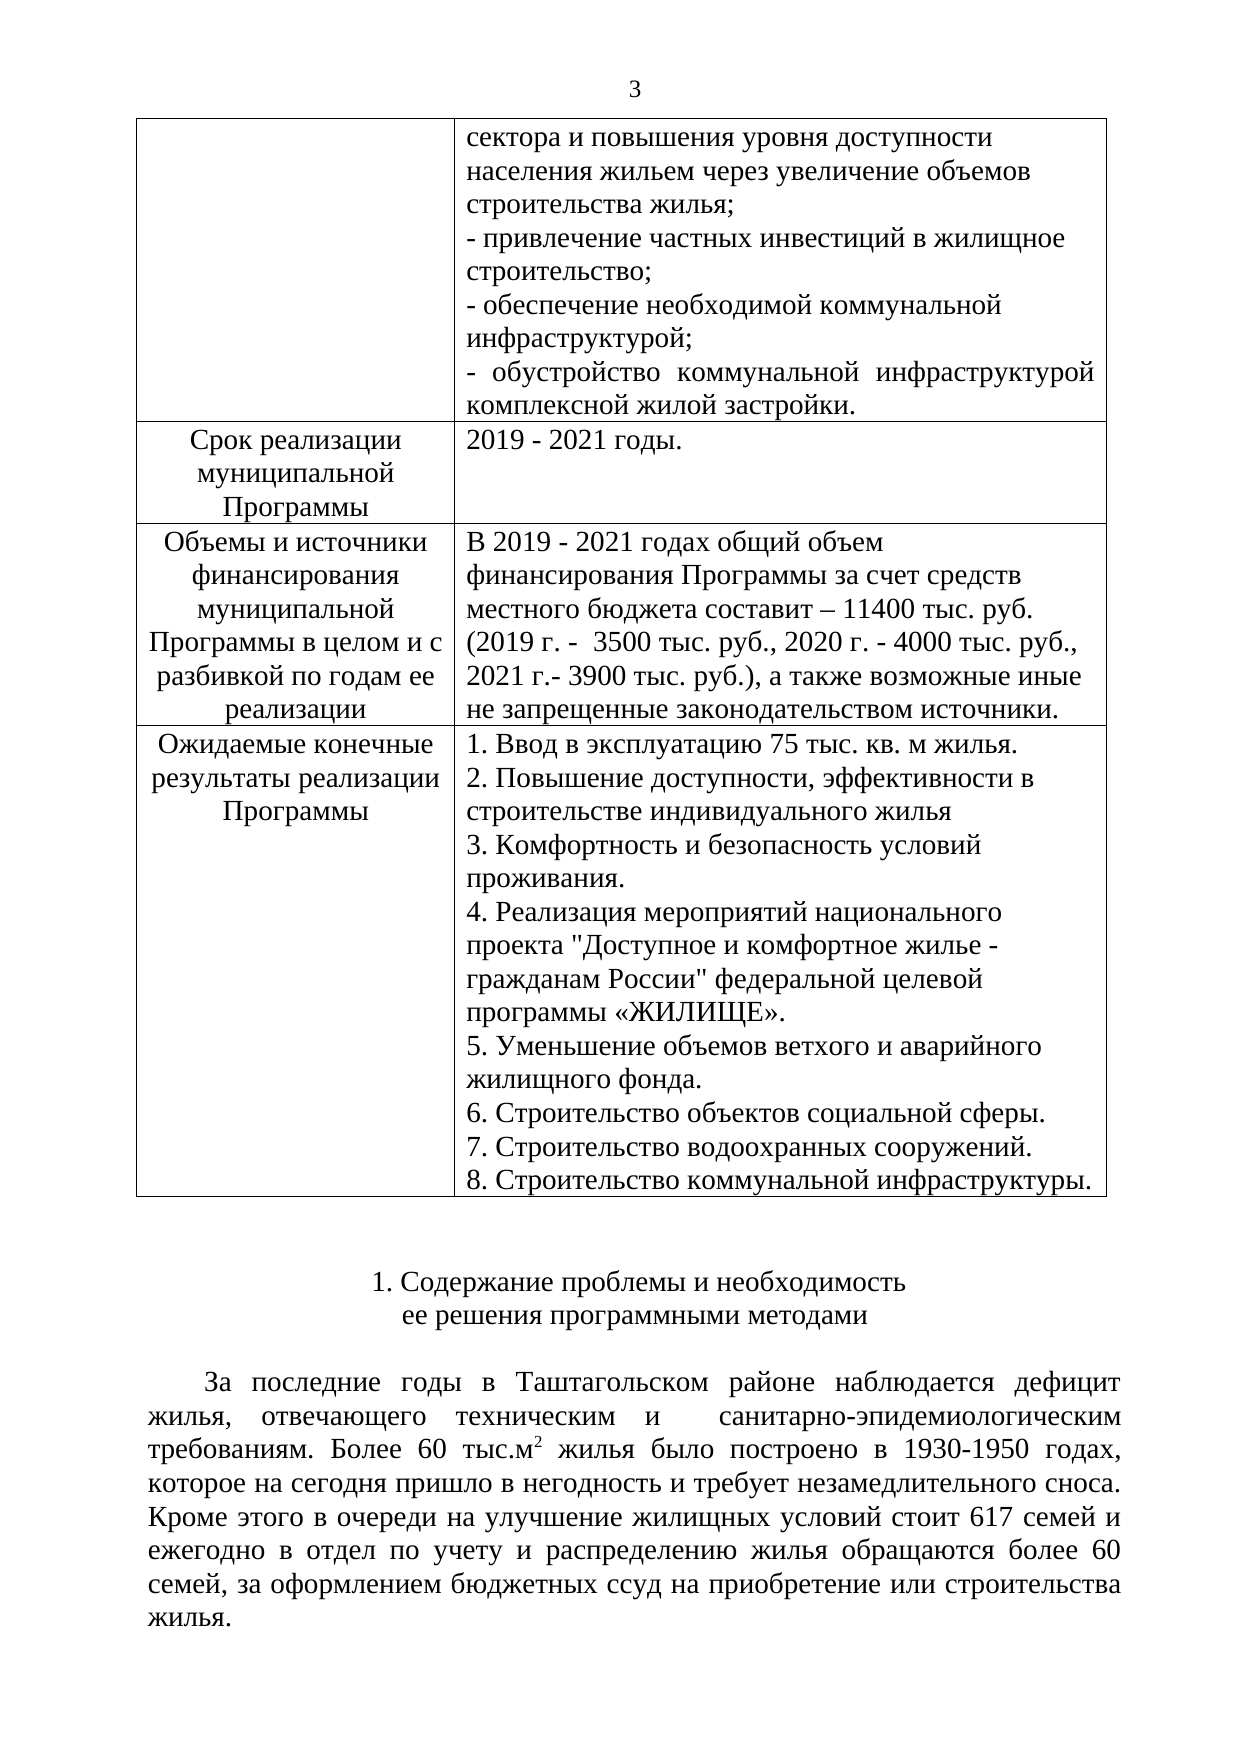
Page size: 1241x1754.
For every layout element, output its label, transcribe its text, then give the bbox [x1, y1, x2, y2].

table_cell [455, 119, 1106, 421]
table_cell 1. Ввод в эксплуатацию 75 тыс. кв. м жилья. 2. Повышение доступности, эффективности в строительстве индивидуального жилья 3. Комфортность и безопасность условий проживания. 4. Реализация мероприятий национального проекта "Доступное и комфортное жилье - гражданам России" федеральной целевой программы «ЖИЛИЩЕ». 5. Уменьшение объемов ветхого и аварийного жилищного фонда. 6. Строительство объектов социальной сферы. 7. Строительство водоохранных сооружений. 8. Строительство коммунальной инфраструктуры. [455, 726, 1106, 1196]
text За последние годы в Таштагольском районе наблюдается дефицит жилья, отвечающего техническим и санитарно-эпидемиологическим требованиям. Более 60 тыс.м2 жилья было построено в 1930-1950 годах, которое на сегодня пришло в негодность и требует незамедлительного сноса. Кроме этого в очереди на улучшение жилищных условий стоит 617 семей и ежегодно в отдел по учету и распределению жилья обращаются более 60 семей, за оформлением бюджетных ссуд на приобретение или строительства жилья. [148, 1364, 1122, 1633]
table_cell В 2019 - 2021 годах общий объем финансирования Программы за счет средств местного бюджета составит – 11400 тыс. руб. (. - 3500 тыс. руб., . - 4000 тыс. руб., .- 3900 тыс. руб.), а также возможные иные не запрещенные законодательством источники. [455, 524, 1106, 725]
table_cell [137, 119, 454, 421]
table_cell Ожидаемые конечные результаты реализации Программы [137, 726, 454, 1196]
table_cell Срок реализации муниципальной Программы [137, 422, 454, 523]
table_cell 2019 - 2021 годы. [455, 422, 1106, 523]
text 1. Содержание проблемы и необходимость [148, 1264, 1122, 1297]
text ее решения программными методами [148, 1297, 1122, 1331]
table_cell Объемы и источники финансирования муниципальной Программы в целом и с разбивкой по годам ее реализации [137, 524, 454, 725]
